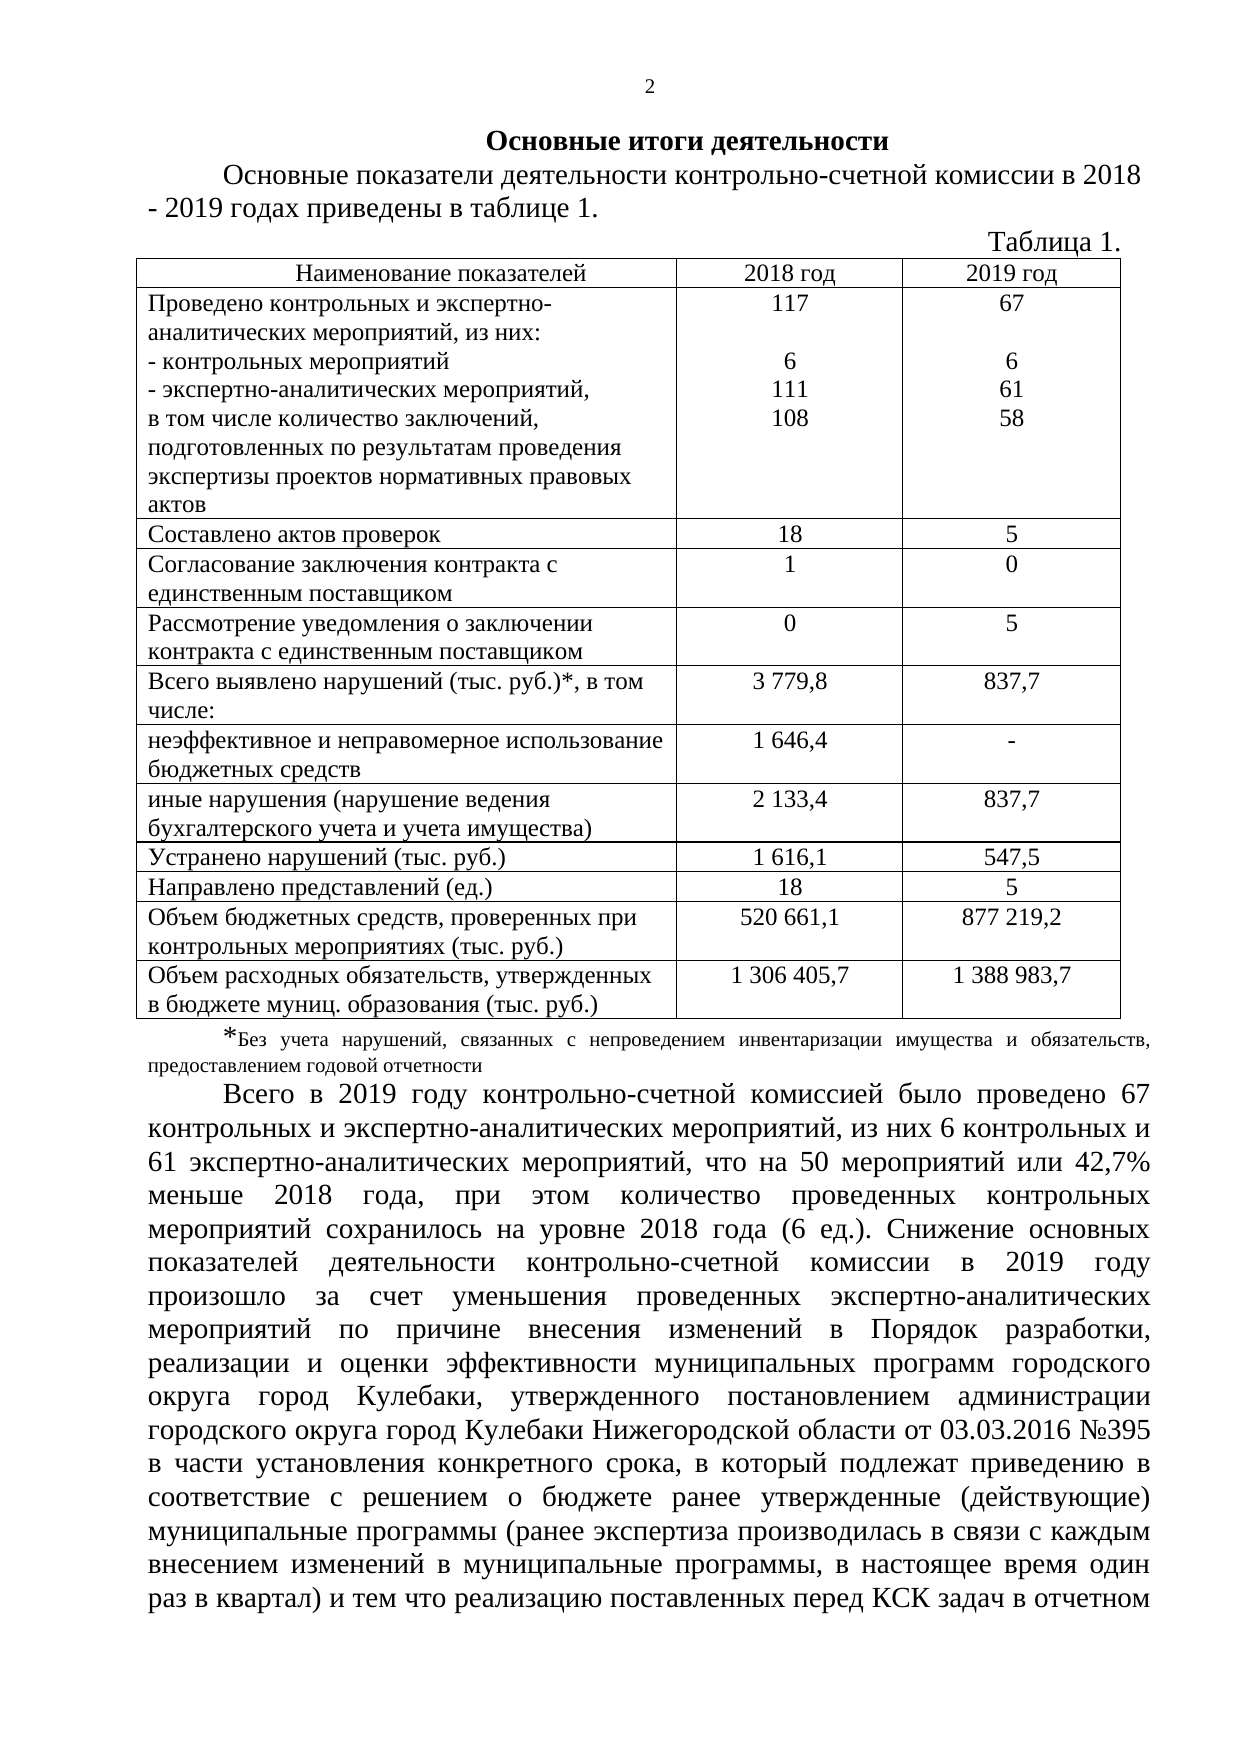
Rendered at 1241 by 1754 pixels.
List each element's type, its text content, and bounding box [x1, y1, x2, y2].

table_cell 837,7 [903, 784, 1120, 841]
text Таблица 1. [148, 224, 1152, 257]
table_cell 520 661,1 [677, 902, 902, 959]
table_cell Рассмотрение уведомления о заключении контракта с единственным поставщиком [137, 608, 676, 665]
table_header 2019 год [903, 259, 1120, 287]
table_cell 877 219,2 [903, 902, 1120, 959]
table_cell 67 6 61 58 [903, 288, 1120, 518]
table_cell иные нарушения (нарушение ведения бухгалтерского учета и учета имущества) [137, 784, 676, 841]
table_cell Объем расходных обязательств, утвержденных в бюджете муниц. образования (тыс. руб.) [137, 961, 676, 1018]
table_cell 18 [677, 872, 902, 901]
table_cell 2 133,4 [677, 784, 902, 841]
table_cell 1 [677, 549, 902, 607]
table_cell неэффективное и неправомерное использование бюджетных средств [137, 725, 676, 783]
table_cell Направлено представлений (ед.) [137, 872, 676, 901]
table_cell Проведено контрольных и экспертно-аналитических мероприятий, из них: - контрольных мероприятий - экспертно-аналитических мероприятий, в том числе количество заключений, подготовленных по результатам проведения экспертизы проектов нормативных правовых актов [137, 288, 676, 518]
table_cell 3 779,8 [677, 666, 902, 724]
table_cell 5 [903, 519, 1120, 548]
table_cell Всего выявлено нарушений (тыс. руб.)*, в том числе: [137, 666, 676, 724]
table_cell 837,7 [903, 666, 1120, 724]
text *Без учета нарушений, связанных с непроведением инвентаризации имущества и обязательств, предоставлением годовой отчетности [148, 1019, 1152, 1077]
table_header 2018 год [677, 259, 902, 287]
table_header Наименование показателей [137, 259, 676, 287]
table_cell 1 388 983,7 [903, 961, 1120, 1018]
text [148, 1077, 1152, 1613]
table_cell 117 6 111 108 [677, 288, 902, 518]
table_cell 1 306 405,7 [677, 961, 902, 1018]
table_cell 0 [677, 608, 902, 665]
table_cell - [903, 725, 1120, 783]
text Основные показатели деятельности контрольно-счетной комиссии в 2018 - 2019 годах приведены в таблице 1. [148, 157, 1152, 224]
table_cell Объем бюджетных средств, проверенных при контрольных мероприятиях (тыс. руб.) [137, 902, 676, 959]
table_cell 0 [903, 549, 1120, 607]
table_cell 1 646,4 [677, 725, 902, 783]
table_cell 547,5 [903, 843, 1120, 871]
table_cell 18 [677, 519, 902, 548]
table_cell Составлено актов проверок [137, 519, 676, 548]
table_cell 5 [903, 872, 1120, 901]
table_cell 1 616,1 [677, 843, 902, 871]
table_cell Согласование заключения контракта с единственным поставщиком [137, 549, 676, 607]
text Основные итоги деятельности [148, 123, 1152, 157]
table_cell 5 [903, 608, 1120, 665]
table_cell Устранено нарушений (тыс. руб.) [137, 843, 676, 871]
